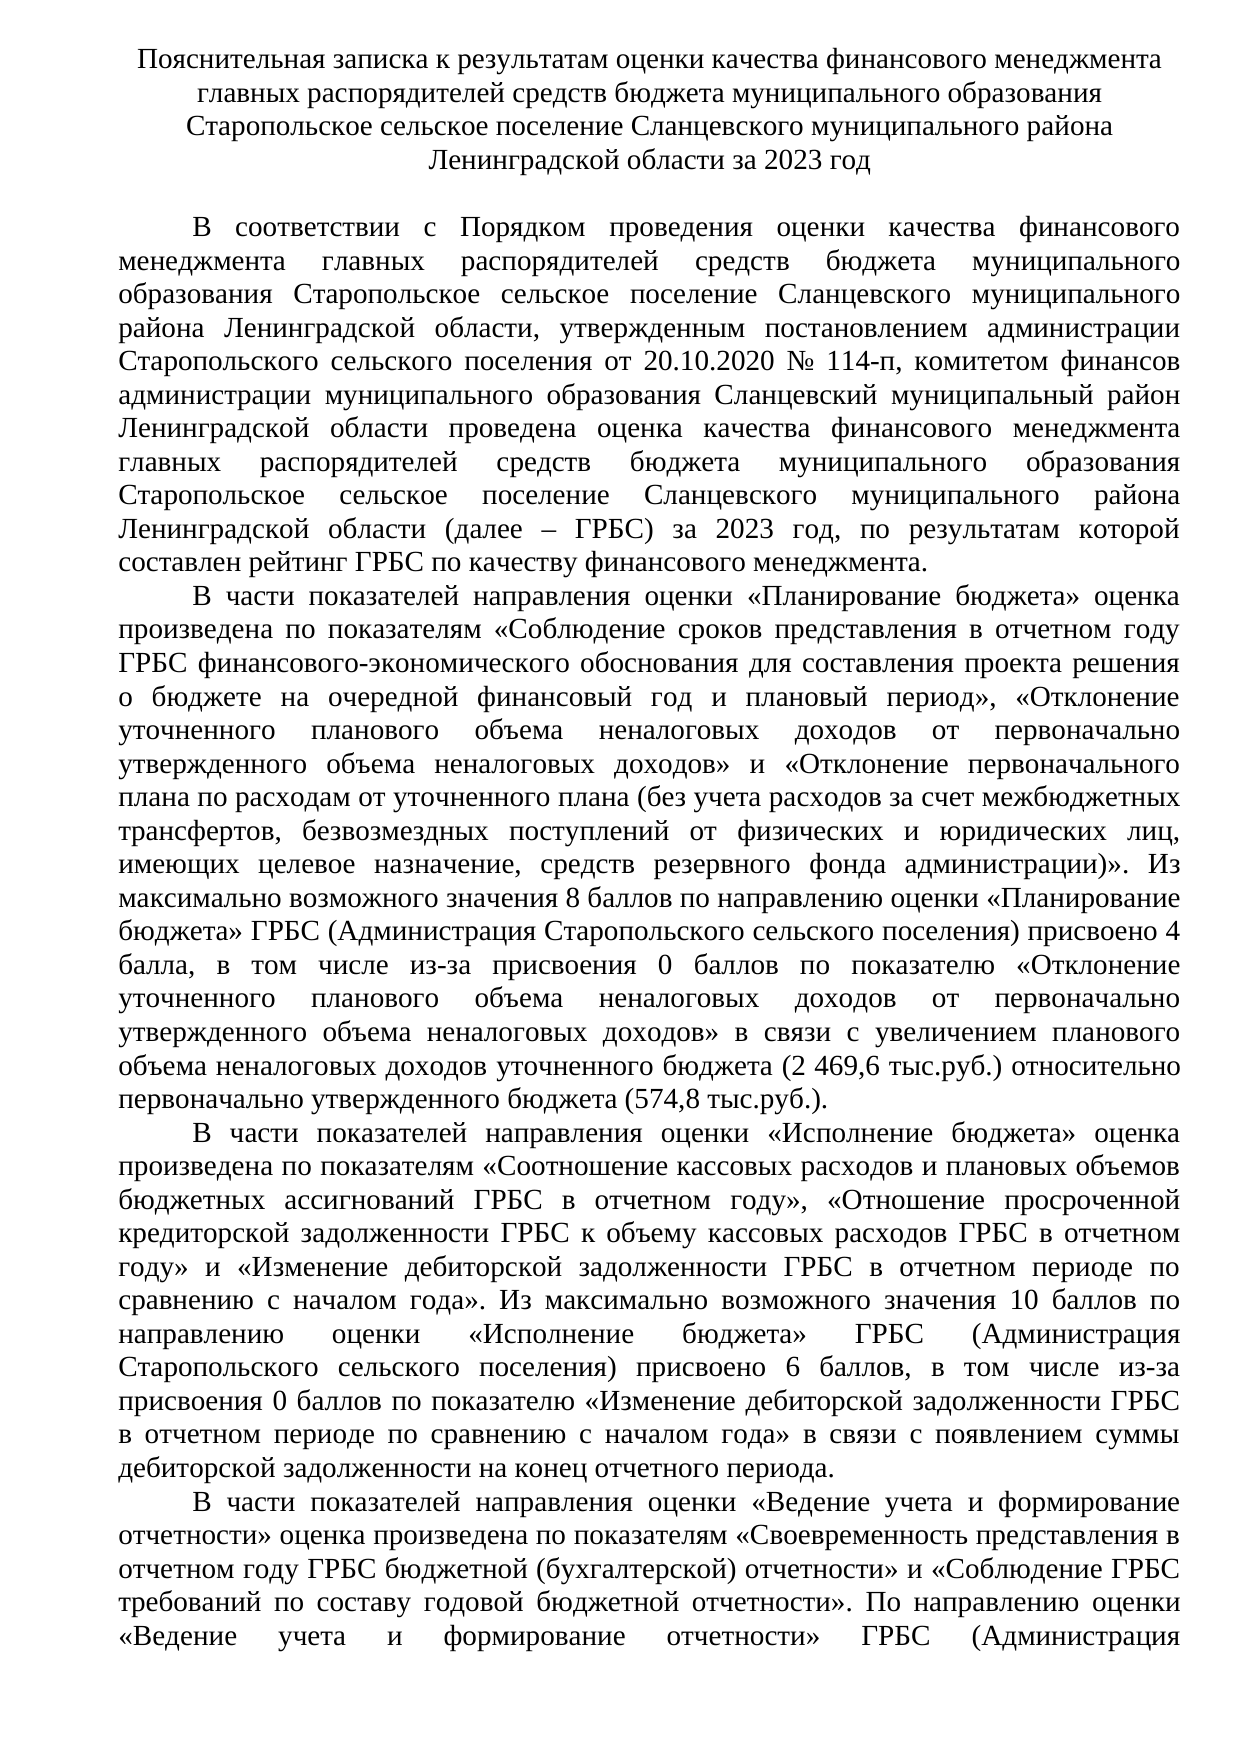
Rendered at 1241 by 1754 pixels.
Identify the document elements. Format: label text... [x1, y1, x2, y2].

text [118, 1484, 1181, 1651]
text В соответствии с Порядком проведения оценки качества финансового менеджмента главных распорядителей средств бюджета муниципального образования Старопольское сельское поселение Сланцевского муниципального района Ленинградской области, утвержденным постановлением администрации Старопольского сельского поселения от 20.10.2020 № 114-п, комитетом финансов администрации муниципального образования Сланцевский муниципальный район Ленинградской области проведена оценка качества финансового менеджмента главных распорядителей средств бюджета муниципального образования Старопольское сельское поселение Сланцевского муниципального района Ленинградской области (далее – ГРБС) за 2023 год, по результатам которой составлен рейтинг ГРБС по качеству финансового менеджмента. [118, 209, 1181, 578]
text Пояснительная записка к результатам оценки качества финансового менеджмента главных распорядителей средств бюджета муниципального образования Старопольское сельское поселение Сланцевского муниципального района Ленинградской области за 2023 год [118, 41, 1181, 176]
text В части показателей направления оценки «Исполнение бюджета» оценка произведена по показателям «Соотношение кассовых расходов и плановых объемов бюджетных ассигнований ГРБС в отчетном году», «Отношение просроченной кредиторской задолженности ГРБС к объему кассовых расходов ГРБС в отчетном году» и «Изменение дебиторской задолженности ГРБС в отчетном периоде по сравнению с началом года». Из максимально возможного значения 10 баллов по направлению оценки «Исполнение бюджета» ГРБС (Администрация Старопольского сельского поселения) присвоено 6 баллов, в том числе из-за присвоения 0 баллов по показателю «Изменение дебиторской задолженности ГРБС в отчетном периоде по сравнению с началом года» в связи с появлением суммы дебиторской задолженности на конец отчетного периода. [118, 1115, 1181, 1484]
text В части показателей направления оценки «Планирование бюджета» оценка произведена по показателям «Соблюдение сроков представления в отчетном году ГРБС финансового-экономического обоснования для составления проекта решения о бюджете на очередной финансовый год и плановый период», «Отклонение уточненного планового объема неналоговых доходов от первоначально утвержденного объема неналоговых доходов» и «Отклонение первоначального плана по расходам от уточненного плана (без учета расходов за счет межбюджетных трансфертов, безвозмездных поступлений от физических и юридических лиц, имеющих целевое назначение, средств резервного фонда администрации)». Из максимально возможного значения 8 баллов по направлению оценки «Планирование бюджета» ГРБС (Администрация Старопольского сельского поселения) присвоено 4 балла, в том числе из-за присвоения 0 баллов по показателю «Отклонение уточненного планового объема неналоговых доходов от первоначально утвержденного объема неналоговых доходов» в связи с увеличением планового объема неналоговых доходов уточненного бюджета (2 469,6 тыс.руб.) относительно первоначально утвержденного бюджета (574,8 тыс.руб.). [118, 578, 1181, 1115]
